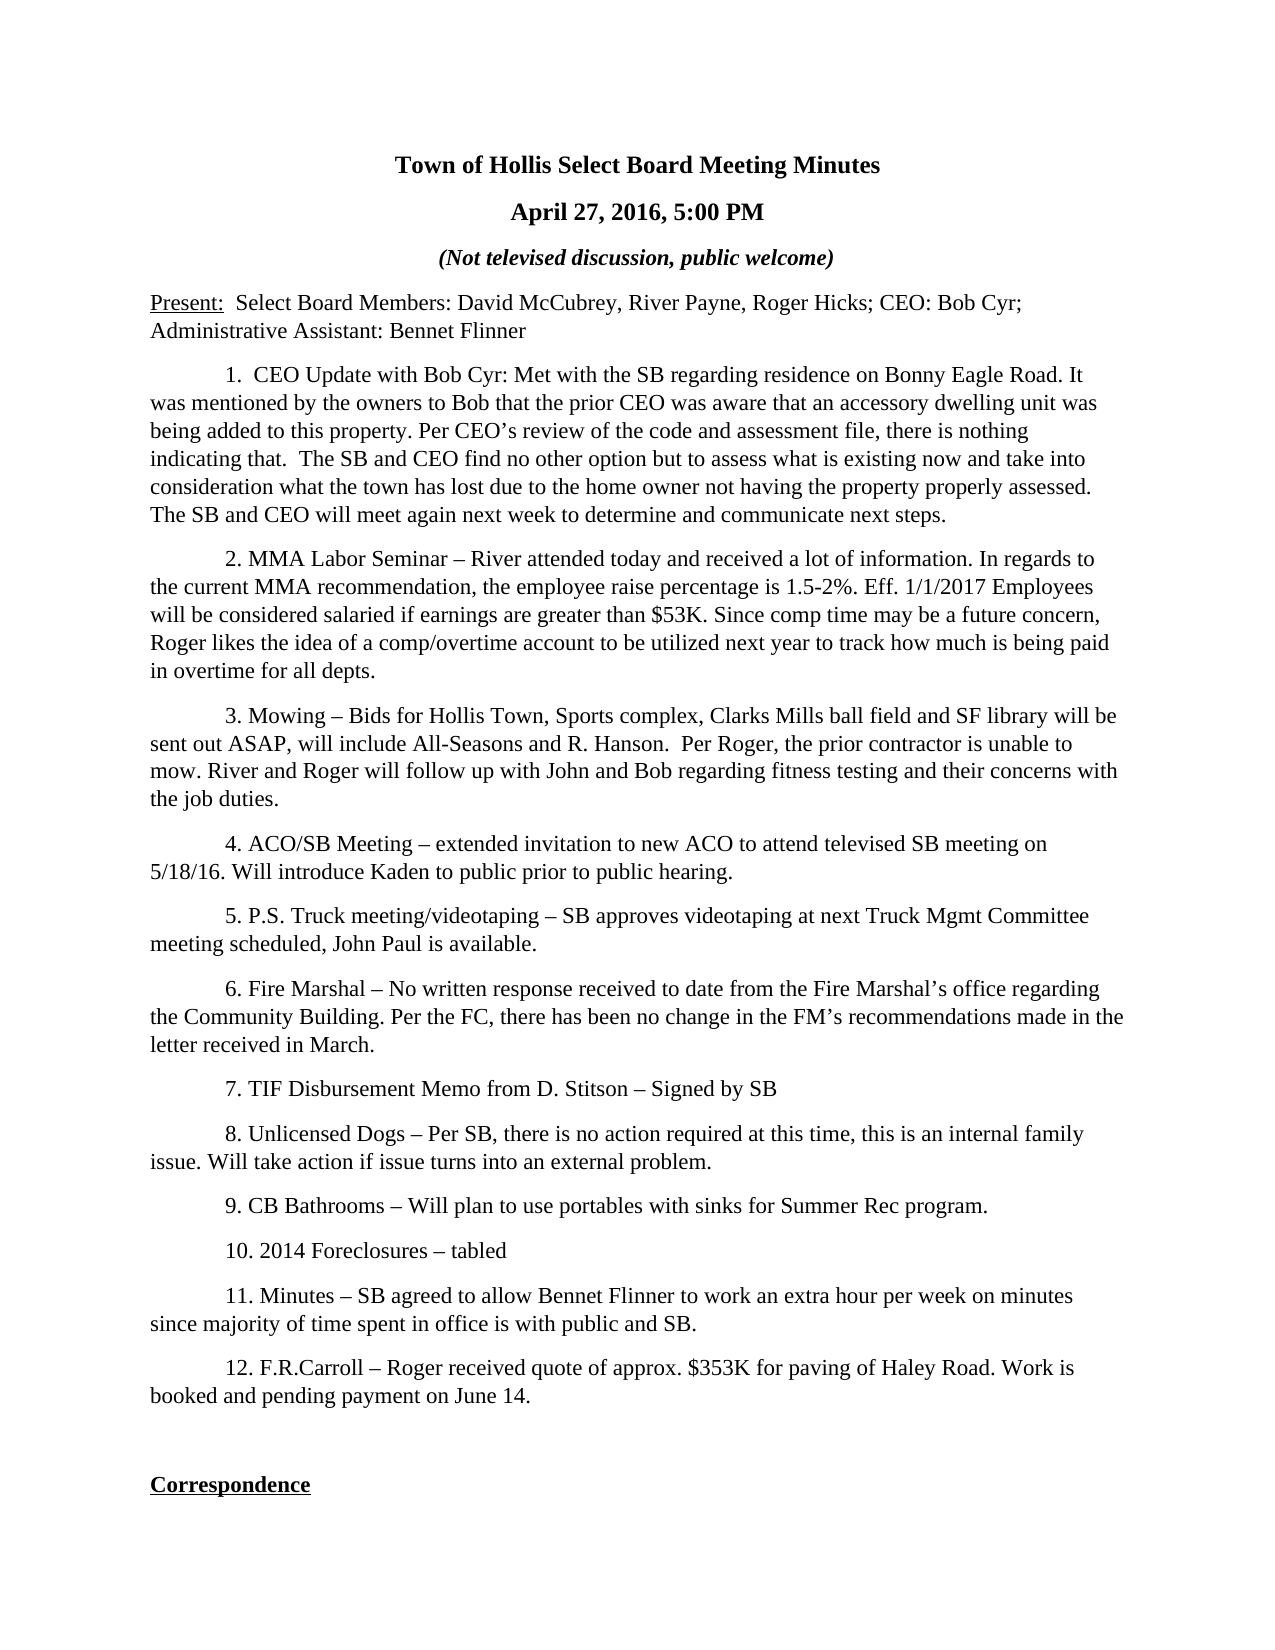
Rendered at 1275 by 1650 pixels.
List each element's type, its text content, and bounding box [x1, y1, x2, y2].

text (Not televised discussion, public welcome) [150, 244, 1125, 271]
text 9. CB Bathrooms – Will plan to use portables with sinks for Summer Rec program. [150, 1192, 1125, 1219]
text 4. ACO/SB Meeting – extended invitation to new ACO to attend televised SB meeting on 5/18/16. Will introduce Kaden to public prior to public hearing. [150, 830, 1125, 884]
text Present: Select Board Members: David McCubrey, River Payne, Roger Hicks; CEO: Bob Cyr; Administrative Assistant: Bennet Flinner [150, 289, 1125, 343]
text 12. F.R.Carroll – Roger received quote of approx. $353K for paving of Haley Road. Work is booked and pending payment on June 14. [150, 1354, 1125, 1408]
text 10. 2014 Foreclosures – tabled [150, 1237, 1125, 1263]
text 6. Fire Marshal – No written response received to date from the Fire Marshal’s office regarding the Community Building. Per the FC, there has been no change in the FM’s recommendations made in the letter received in March. [150, 975, 1125, 1057]
text 3. Mowing – Bids for Hollis Town, Sports complex, Clarks Mills ball field and SF library will be sent out ASAP, will include All-Seasons and R. Hanson. Per Roger, the prior contractor is unable to mow. River and Roger will follow up with John and Bob regarding fitness testing and their concerns with the job duties. [150, 702, 1125, 812]
text 8. Unlicensed Dogs – Per SB, there is no action required at this time, this is an internal family issue. Will take action if issue turns into an external problem. [150, 1120, 1125, 1174]
text Correspondence [150, 1471, 1125, 1498]
text 11. Minutes – SB agreed to allow Bennet Flinner to work an extra hour per week on minutes since majority of time spent in office is with public and SB. [150, 1282, 1125, 1336]
text 2. MMA Labor Seminar – River attended today and received a lot of information. In regards to the current MMA recommendation, the employee raise percentage is 1.5-2%. Eff. 1/1/2017 Employees will be considered salaried if earnings are greater than $53K. Since comp time may be a future concern, Roger likes the idea of a comp/overtime account to be utilized next year to track how much is being paid in overtime for all depts. [150, 545, 1125, 683]
text 5. P.S. Truck meeting/videotaping – SB approves videotaping at next Truck Mgmt Committee meeting scheduled, John Paul is available. [150, 902, 1125, 957]
text 1. CEO Update with Bob Cyr: Met with the SB regarding residence on Bonny Eagle Road. It was mentioned by the owners to Bob that the prior CEO was aware that an accessory dwelling unit was being added to this property. Per CEO’s review of the code and assessment file, there is nothing indicating that. The SB and CEO find no other option but to assess what is existing now and take into consideration what the town has lost due to the home owner not having the property properly assessed. The SB and CEO will meet again next week to determine and communicate next steps. [150, 361, 1125, 527]
text Town of Hollis Select Board Meeting Minutes [150, 150, 1125, 179]
text April 27, 2016, 5:00 PM [150, 197, 1125, 226]
text 7. TIF Disbursement Memo from D. Stitson – Signed by SB [150, 1075, 1125, 1102]
